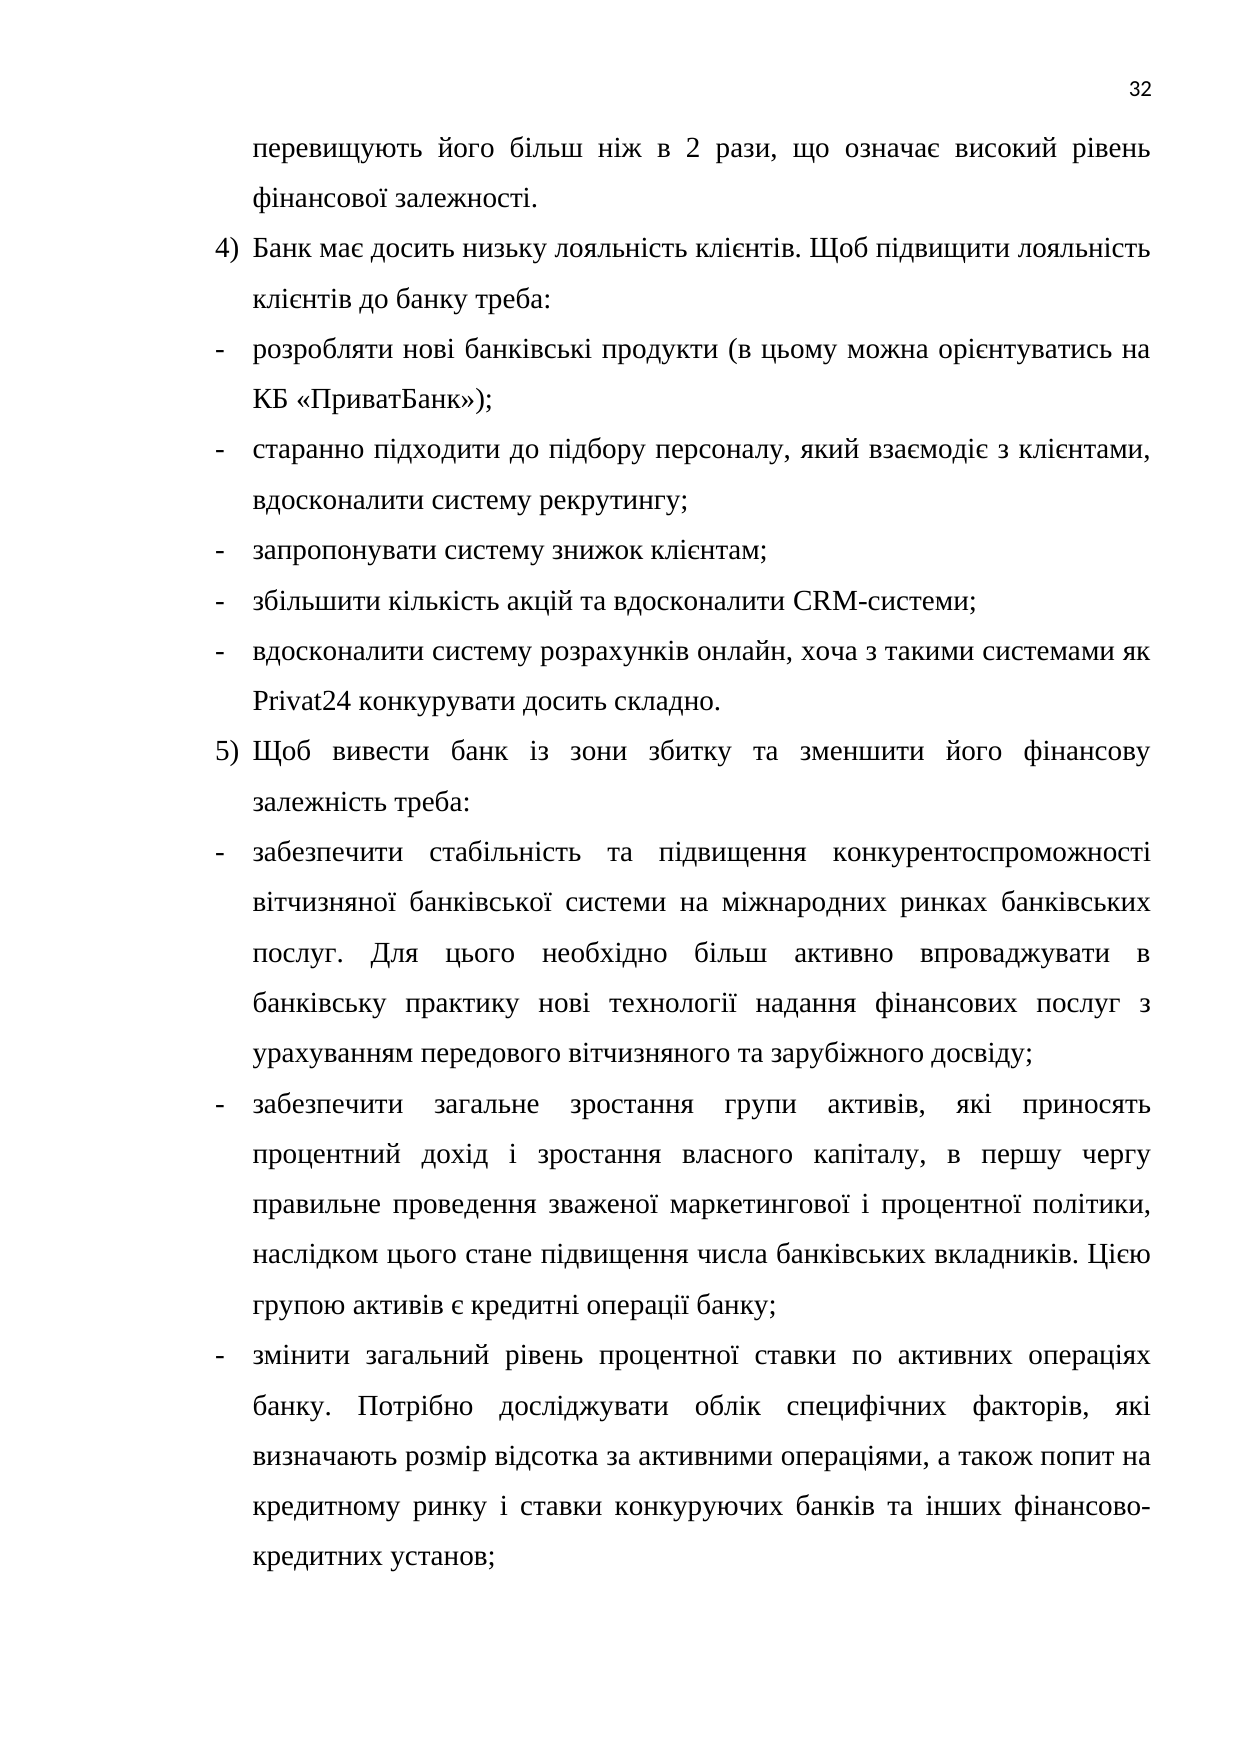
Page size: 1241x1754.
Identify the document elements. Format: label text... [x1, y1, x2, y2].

list забезпечити загальне зростання групи активів, які приносять процентний дохід і зростання власного капіталу, в першу чергу правильне проведення зваженої маркетингової і процентної політики, наслідком цього стане підвищення числа банківських вкладників. Цією групою активів є кредитні операції банку; [215, 1086, 1152, 1321]
list запропонувати систему знижок клієнтам; [215, 532, 1152, 566]
list старанно підходити до підбору персоналу, який взаємодіє з клієнтами, вдосконалити систему рекрутингу; [215, 432, 1152, 516]
list розробляти нові банківські продукти (в цьому можна орієнтуватись на КБ «ПриватБанк»); [215, 331, 1152, 415]
list змінити загальний рівень процентної ставки по активних операціях банку. Потрібно досліджувати облік специфічних факторів, які визначають розмір відсотка за активними операціями, а також попит на кредитному ринку і ставки конкуруючих банків та інших фінансово-кредитних установ; [215, 1337, 1152, 1572]
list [215, 130, 1152, 214]
list збільшити кількість акцій та вдосконалити CRM-системи; [215, 583, 1152, 616]
list Банк має досить низьку лояльність клієнтів. Щоб підвищити лояльність клієнтів до банку треба: [215, 230, 1152, 314]
list вдосконалити систему розрахунків онлайн, хоча з такими системами як Privat24 конкурувати досить складно. [215, 633, 1152, 717]
list Щоб вивести банк із зони збитку та зменшити його фінансову залежність треба: [215, 733, 1152, 817]
list забезпечити стабільність та підвищення конкурентоспроможності вітчизняної банківської системи на міжнародних ринках банківських послуг. Для цього необхідно більш активно впроваджувати в банківську практику нові технології надання фінансових послуг з урахуванням передового вітчизняного та зарубіжного досвіду; [215, 834, 1152, 1069]
